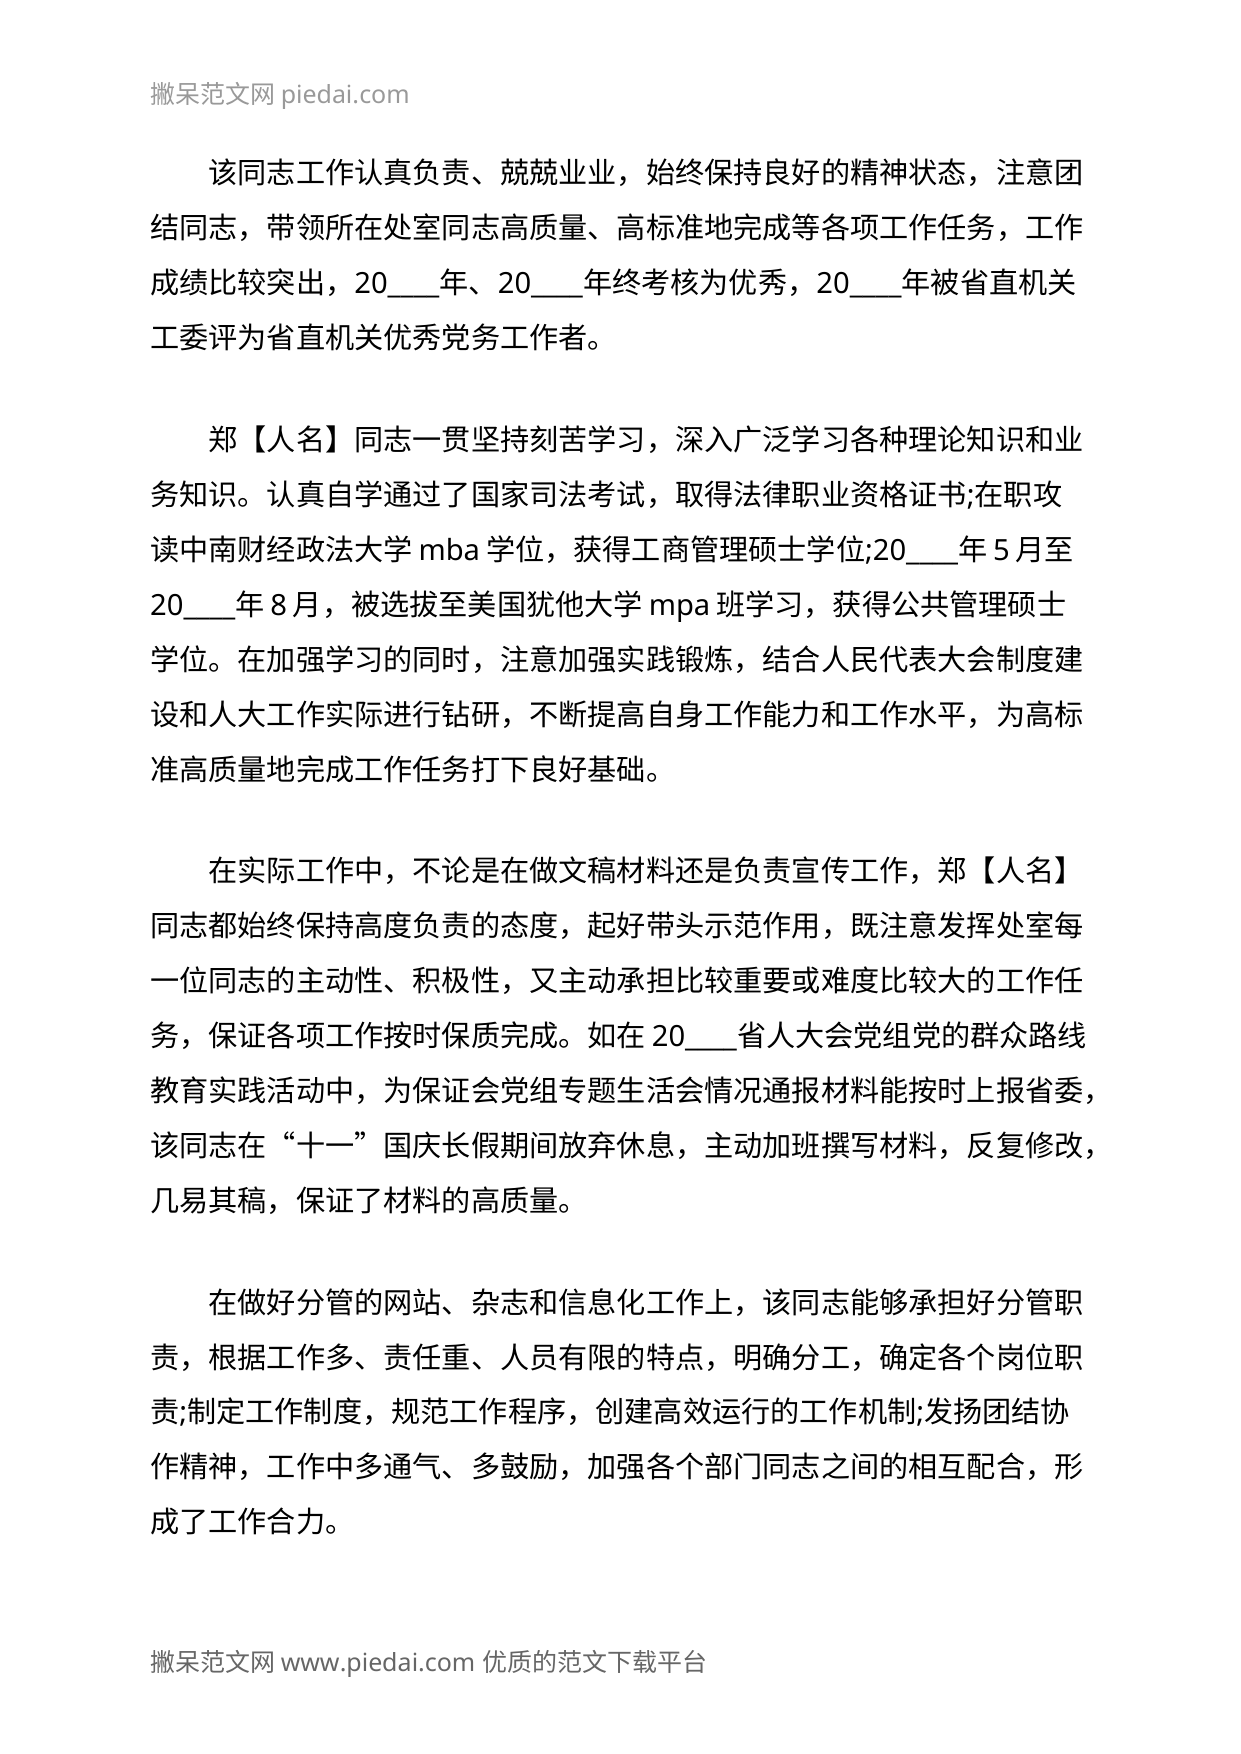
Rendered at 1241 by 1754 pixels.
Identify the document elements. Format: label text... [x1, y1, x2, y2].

text 在实际工作中，不论是在做文稿材料还是负责宣传工作，郑【人名】同志都始终保持高度负责的态度，起好带头示范作用，既注意发挥处室每一位同志的主动性、积极性，又主动承担比较重要或难度比较大的工作任务，保证各项工作按时保质完成。如在20____省人大会党组党的群众路线教育实践活动中，为保证会党组专题生活会情况通报材料能按时上报省委，该同志在“十一”国庆长假期间放弃休息，主动加班撰写材料，反复修改，几易其稿，保证了材料的高质量。 [150, 848, 1090, 1220]
text 郑【人名】同志一贯坚持刻苦学习，深入广泛学习各种理论知识和业务知识。认真自学通过了国家司法考试，取得法律职业资格证书;在职攻读中南财经政法大学mba学位，获得工商管理硕士学位;20____年5月至20____年8月，被选拔至美国犹他大学mpa班学习，获得公共管理硕士学位。在加强学习的同时，注意加强实践锻炼，结合人民代表大会制度建设和人大工作实际进行钻研，不断提高自身工作能力和工作水平，为高标准高质量地完成工作任务打下良好基础。 [150, 417, 1090, 788]
text 该同志工作认真负责、兢兢业业，始终保持良好的精神状态，注意团结同志，带领所在处室同志高质量、高标准地完成等各项工作任务，工作成绩比较突出，20____年、20____年终考核为优秀，20____年被省直机关工委评为省直机关优秀党务工作者。 [150, 150, 1090, 357]
text 在做好分管的网站、杂志和信息化工作上，该同志能够承担好分管职责，根据工作多、责任重、人员有限的特点，明确分工，确定各个岗位职责;制定工作制度，规范工作程序，创建高效运行的工作机制;发扬团结协作精神，工作中多通气、多鼓励，加强各个部门同志之间的相互配合，形成了工作合力。 [150, 1279, 1090, 1541]
